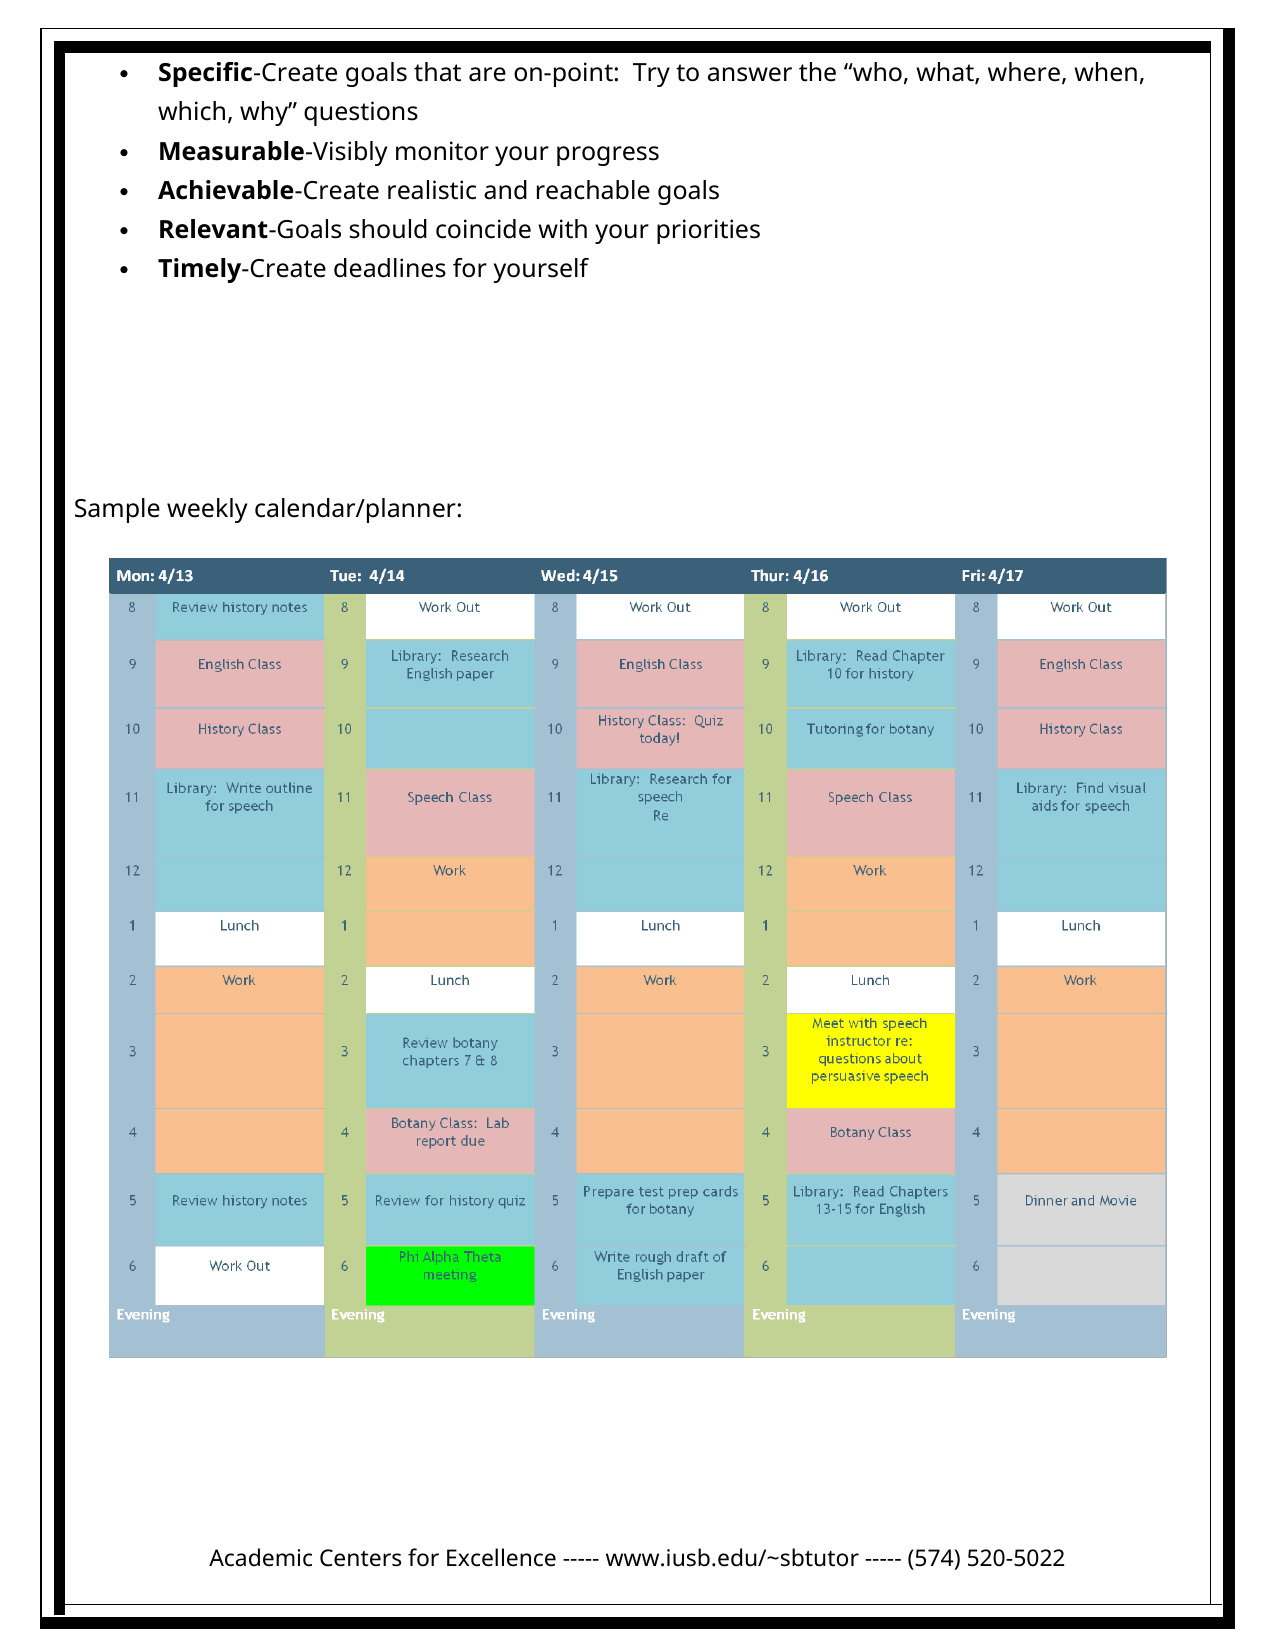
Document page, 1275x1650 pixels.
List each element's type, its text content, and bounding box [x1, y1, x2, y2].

picture [101, 550, 1174, 1365]
list Specific-Create goals that are on-point: Try to answer the “who, what, where, when, which, why” questions [120, 55, 1201, 128]
list Achievable-Create realistic and reachable goals [120, 172, 1201, 206]
list Timely-Create deadlines for yourself [120, 251, 1201, 285]
list Relevant-Goals should coincide with your priorities [120, 211, 1201, 246]
text Sample weekly calendar/planner: [73, 491, 1201, 525]
list Measurable-Visibly monitor your progress [120, 133, 1201, 167]
